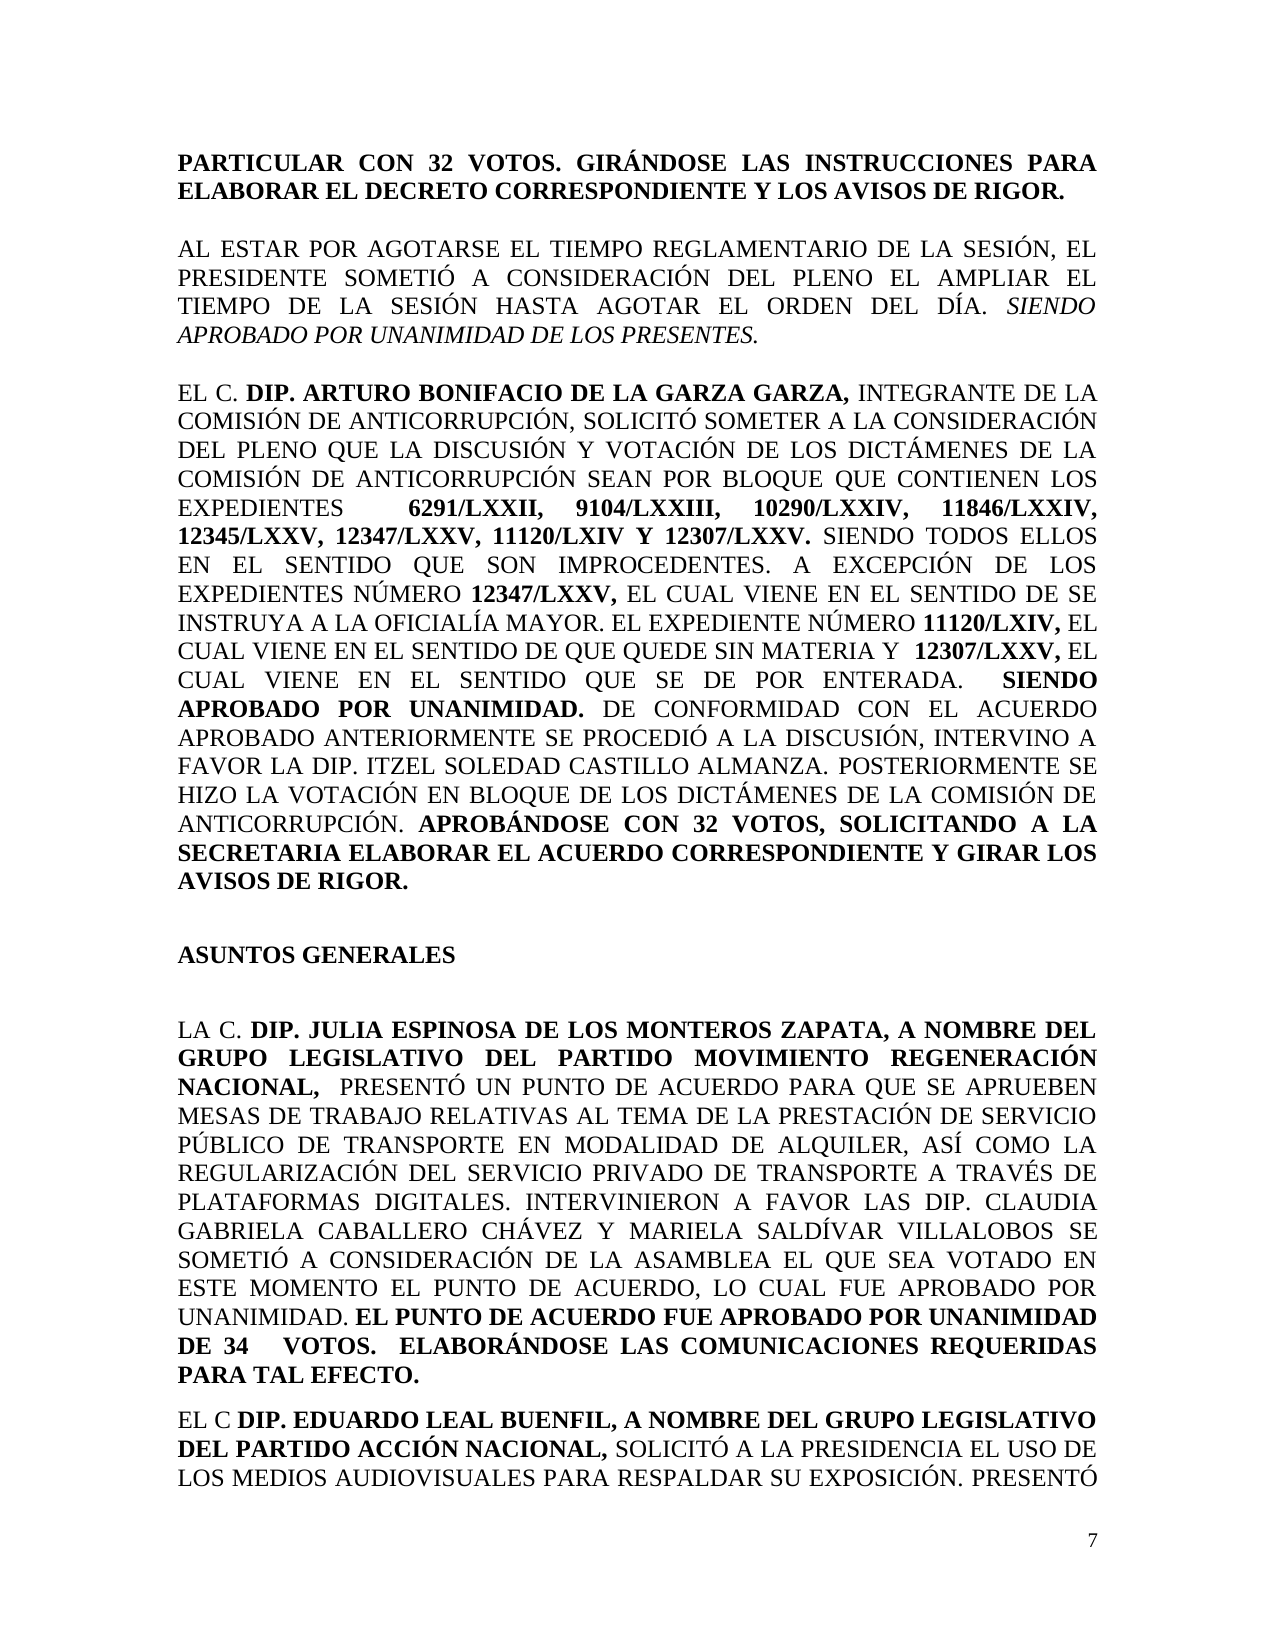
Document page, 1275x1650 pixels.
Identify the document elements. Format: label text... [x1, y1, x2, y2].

text EL C. DIP. ARTURO BONIFACIO DE LA GARZA GARZA, INTEGRANTE DE LA COMISIÓN DE ANTICORRUPCIÓN, SOLICITÓ SOMETER A LA CONSIDERACIÓN DEL PLENO QUE LA DISCUSIÓN Y VOTACIÓN DE LOS DICTÁMENES DE LA COMISIÓN DE ANTICORRUPCIÓN SEAN POR BLOQUE QUE CONTIENEN LOS EXPEDIENTES 6291/LXXII, 9104/LXXIII, 10290/LXXIV, 11846/LXXIV, 12345/LXXV, 12347/LXXV, 11120/LXIV Y 12307/LXXV. SIENDO TODOS ELLOS EN EL SENTIDO QUE SON IMPROCEDENTES. A EXCEPCIÓN DE LOS EXPEDIENTES NÚMERO 12347/LXXV, EL CUAL VIENE EN EL SENTIDO DE SE INSTRUYA A LA OFICIALÍA MAYOR. EL EXPEDIENTE NÚMERO 11120/LXIV, EL CUAL VIENE EN EL SENTIDO DE QUE QUEDE SIN MATERIA Y 12307/LXXV, EL CUAL VIENE EN EL SENTIDO QUE SE DE POR ENTERADA. SIENDO APROBADO POR UNANIMIDAD. DE CONFORMIDAD CON EL ACUERDO APROBADO ANTERIORMENTE SE PROCEDIÓ A LA DISCUSIÓN, INTERVINO A FAVOR LA DIP. ITZEL SOLEDAD CASTILLO ALMANZA. POSTERIORMENTE SE HIZO LA VOTACIÓN EN BLOQUE DE LOS DICTÁMENES DE LA COMISIÓN DE ANTICORRUPCIÓN. APROBÁNDOSE CON 32 VOTOS, SOLICITANDO A LA SECRETARIA ELABORAR EL ACUERDO CORRESPONDIENTE Y GIRAR LOS AVISOS DE RIGOR. [177, 378, 1098, 895]
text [177, 148, 1098, 205]
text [177, 1405, 1098, 1491]
text LA C. DIP. JULIA ESPINOSA DE LOS MONTEROS ZAPATA, A NOMBRE DEL GRUPO LEGISLATIVO DEL PARTIDO MOVIMIENTO REGENERACIÓN NACIONAL, PRESENTÓ UN PUNTO DE ACUERDO PARA QUE SE APRUEBEN MESAS DE TRABAJO RELATIVAS AL TEMA DE LA PRESTACIÓN DE SERVICIO PÚBLICO DE TRANSPORTE EN MODALIDAD DE ALQUILER, ASÍ COMO LA REGULARIZACIÓN DEL SERVICIO PRIVADO DE TRANSPORTE A TRAVÉS DE PLATAFORMAS DIGITALES. INTERVINIERON A FAVOR LAS DIP. CLAUDIA GABRIELA CABALLERO CHÁVEZ Y MARIELA SALDÍVAR VILLALOBOS SE SOMETIÓ A CONSIDERACIÓN DE LA ASAMBLEA EL QUE SEA VOTADO EN ESTE MOMENTO EL PUNTO DE ACUERDO, LO CUAL FUE APROBADO POR UNANIMIDAD. EL PUNTO DE ACUERDO FUE APROBADO POR UNANIMIDAD DE 34 VOTOS. ELABORÁNDOSE LAS COMUNICACIONES REQUERIDAS PARA TAL EFECTO. [177, 1015, 1098, 1388]
text ASUNTOS GENERALES [177, 941, 1098, 969]
text AL ESTAR POR AGOTARSE EL TIEMPO REGLAMENTARIO DE LA SESIÓN, EL PRESIDENTE SOMETIÓ A CONSIDERACIÓN DEL PLENO EL AMPLIAR EL TIEMPO DE LA SESIÓN HASTA AGOTAR EL ORDEN DEL DÍA. SIENDO APROBADO POR UNANIMIDAD DE LOS PRESENTES. [177, 234, 1098, 349]
